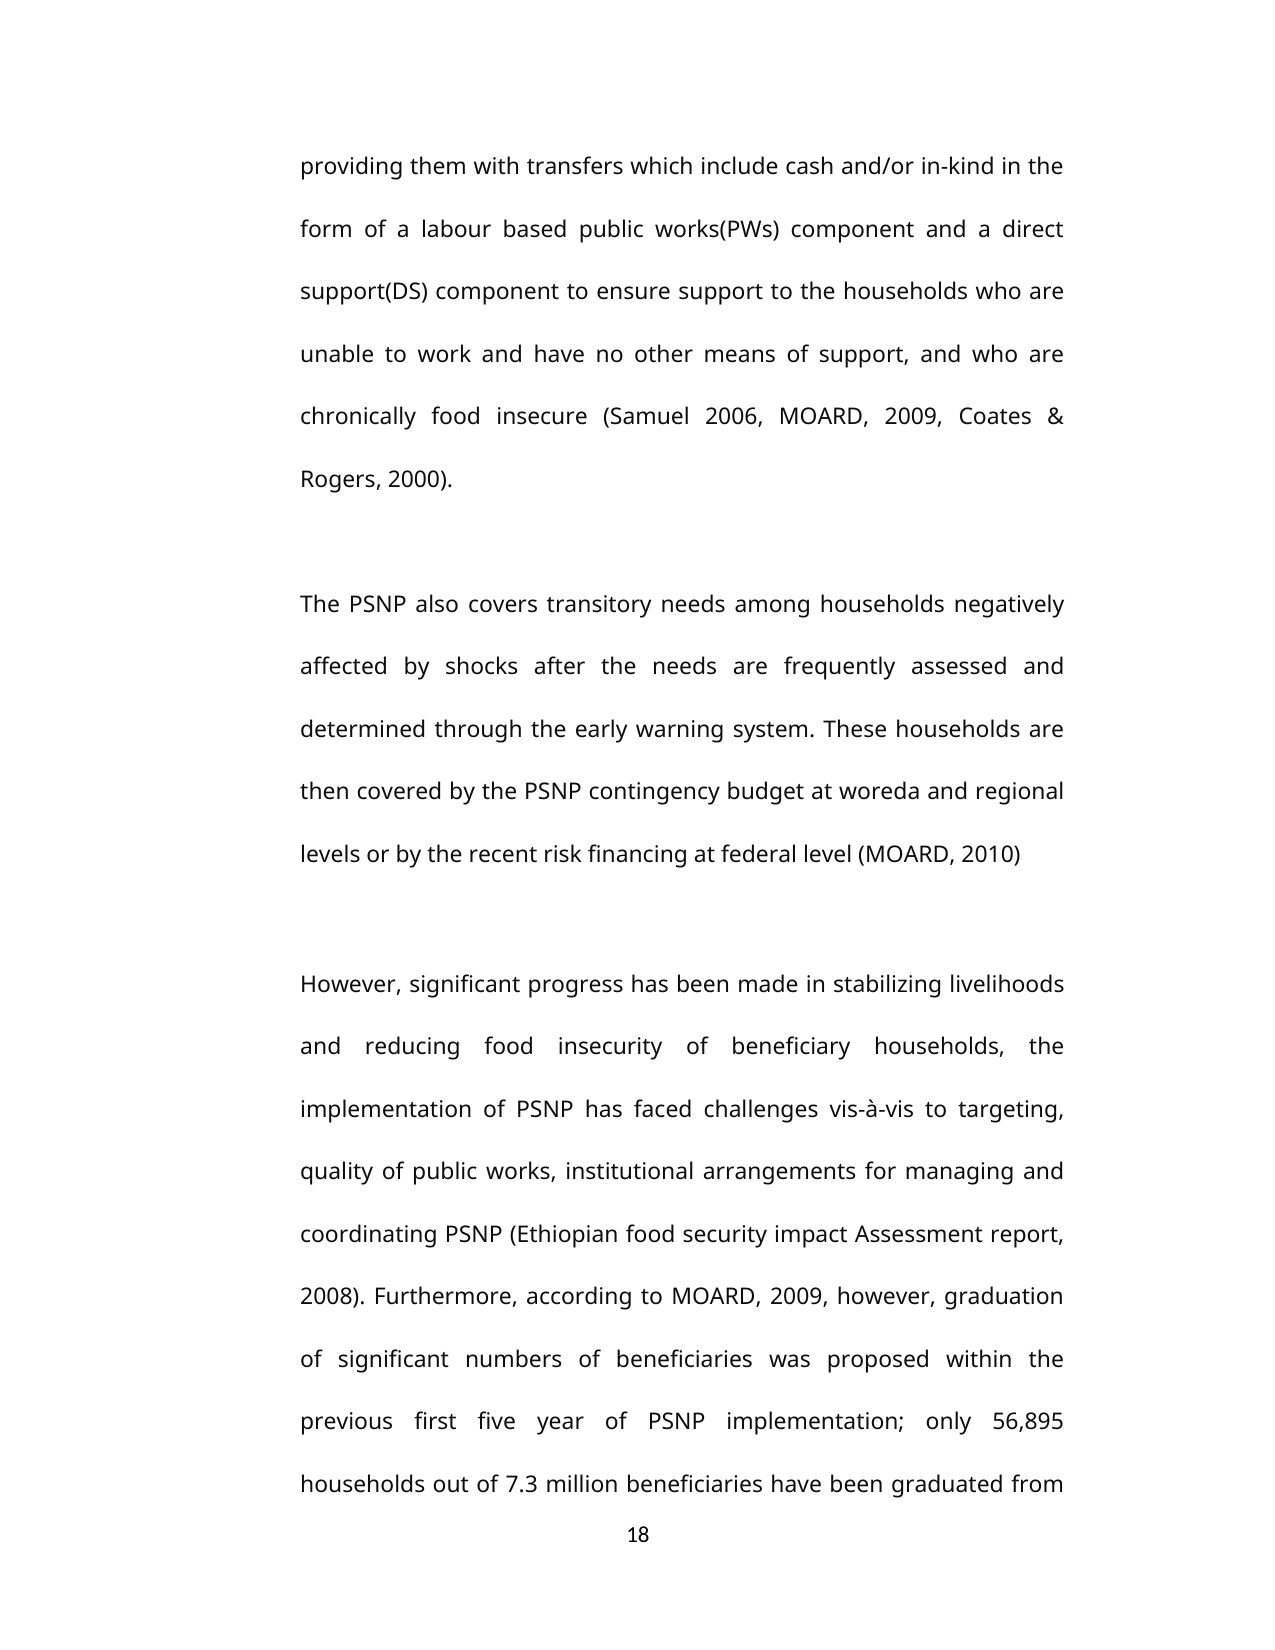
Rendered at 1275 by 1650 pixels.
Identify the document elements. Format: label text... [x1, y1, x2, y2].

text The PSNP also covers transitory needs among households negatively affected by shocks after the needs are frequently assessed and determined through the early warning system. These households are then covered by the PSNP contingency budget at woreda and regional levels or by the recent risk financing at federal level (MOARD, 2010) [300, 587, 1065, 869]
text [300, 150, 1065, 494]
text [300, 968, 1065, 1499]
